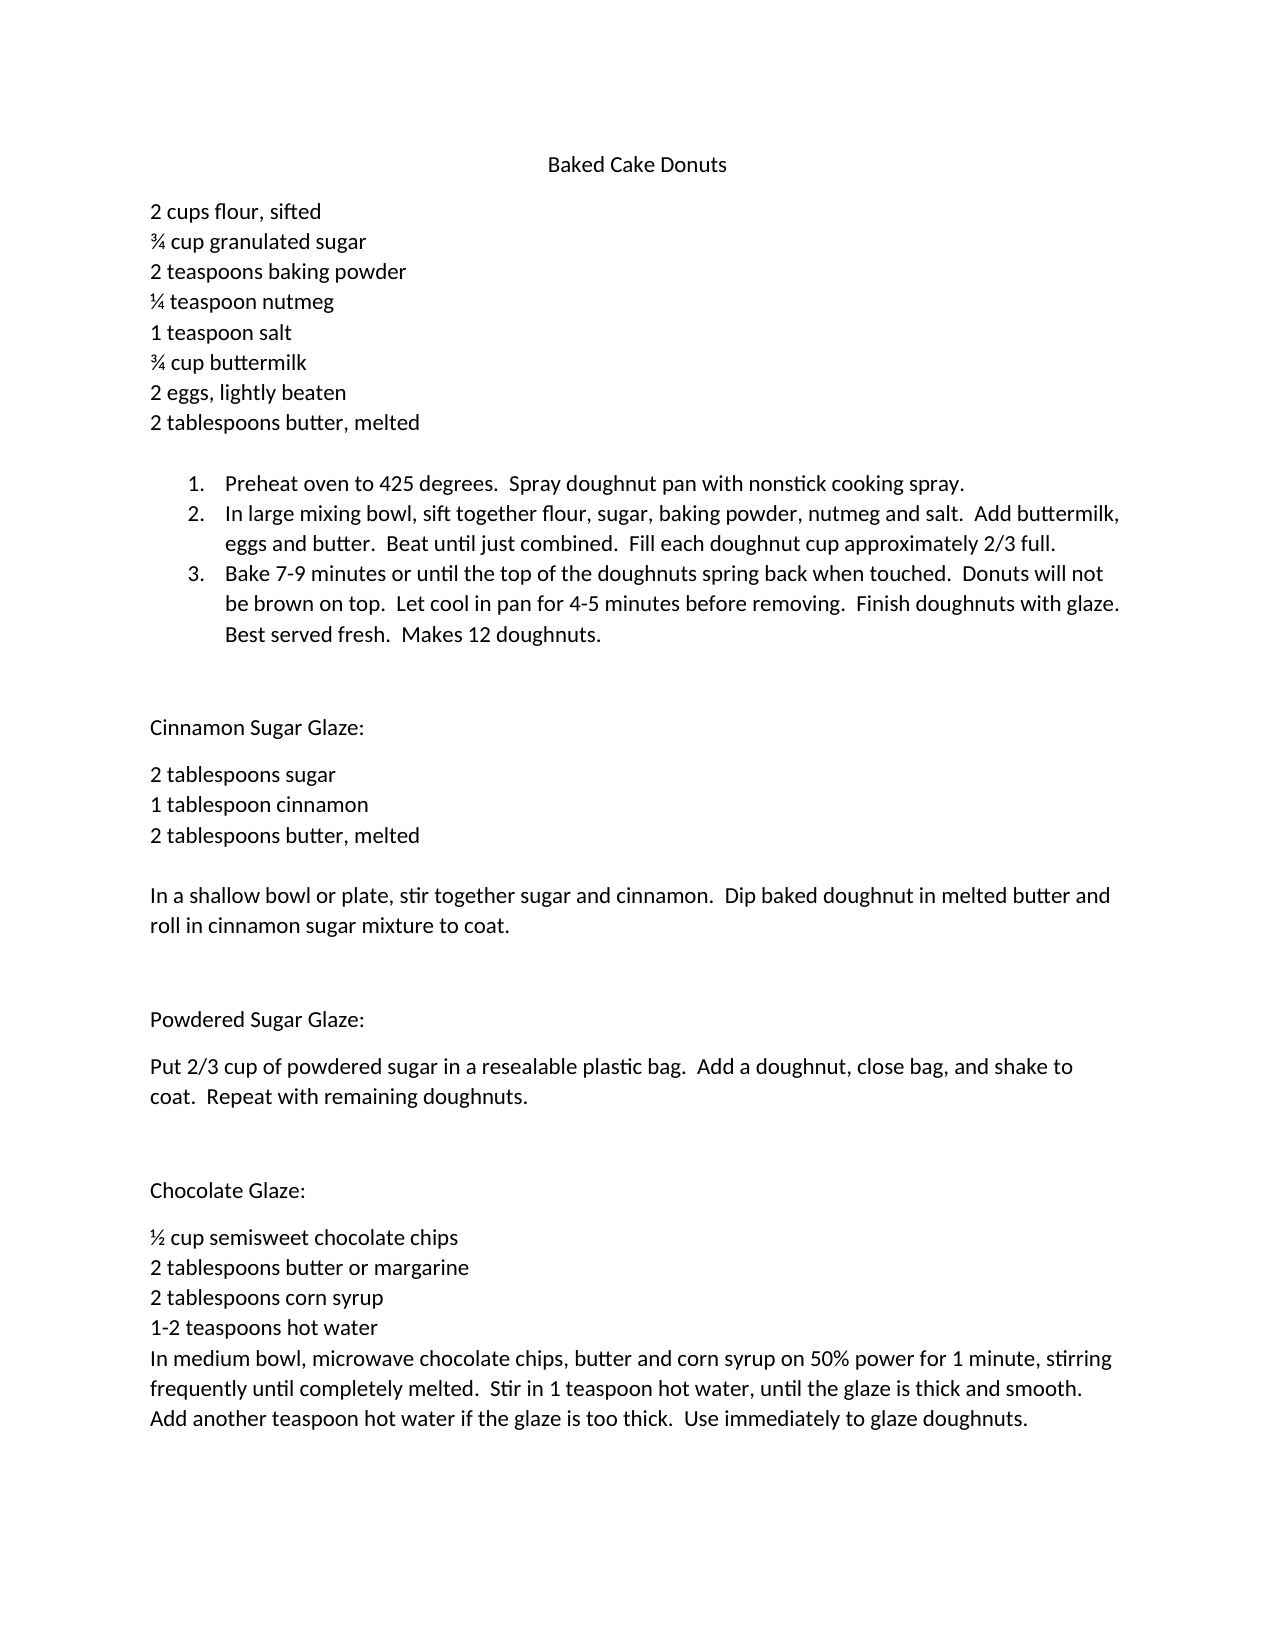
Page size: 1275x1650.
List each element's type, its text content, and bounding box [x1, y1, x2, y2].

text 1 tablespoon cinnamon [150, 791, 1125, 819]
text 2 teaspoons baking powder [150, 257, 1125, 285]
text Baked Cake Donuts [150, 150, 1125, 178]
list In large mixing bowl, sift together flour, sugar, baking powder, nutmeg and salt. Add buttermilk, eggs and butter. Beat until just combined. Fill each doughnut cup approximately 2/3 full. [187, 499, 1125, 557]
text 1 teaspoon salt [150, 318, 1125, 346]
text 2 tablespoons butter, melted [150, 408, 1125, 436]
text 2 tablespoons butter, melted [150, 821, 1125, 849]
text Cinnamon Sugar Glaze: [150, 713, 1125, 742]
text In a shallow bowl or plate, stir together sugar and cinnamon. Dip baked doughnut in melted butter and roll in cinnamon sugar mixture to coat. [150, 881, 1125, 939]
text In medium bowl, microwave chocolate chips, butter and corn syrup on 50% power for 1 minute, stirring frequently until completely melted. Stir in 1 teaspoon hot water, until the glaze is thick and smooth. Add another teaspoon hot water if the glaze is too thick. Use immediately to glaze doughnuts. [150, 1344, 1125, 1432]
text Put 2/3 cup of powdered sugar in a resealable plastic bag. Add a doughnut, close bag, and shake to coat. Repeat with remaining doughnuts. [150, 1052, 1125, 1110]
text Powdered Sugar Glaze: [150, 1005, 1125, 1033]
text 2 cups flour, sifted [150, 197, 1125, 225]
text 2 tablespoons sugar [150, 760, 1125, 788]
text 2 eggs, lightly beaten [150, 378, 1125, 406]
text ½ cup semisweet chocolate chips [150, 1223, 1125, 1251]
list Bake 7-9 minutes or until the top of the doughnuts spring back when touched. Donuts will not be brown on top. Let cool in pan for 4-5 minutes before removing. Finish doughnuts with glaze. Best served fresh. Makes 12 doughnuts. [187, 559, 1125, 648]
text ¾ cup granulated sugar [150, 227, 1125, 255]
text 2 tablespoons butter or margarine [150, 1253, 1125, 1281]
text 2 tablespoons corn syrup [150, 1283, 1125, 1311]
text ¼ teaspoon nutmeg [150, 287, 1125, 316]
text Chocolate Glaze: [150, 1176, 1125, 1204]
text 1-2 teaspoons hot water [150, 1313, 1125, 1342]
list Preheat oven to 425 degrees. Spray doughnut pan with nonstick cooking spray. [187, 469, 1125, 497]
text ¾ cup buttermilk [150, 348, 1125, 376]
